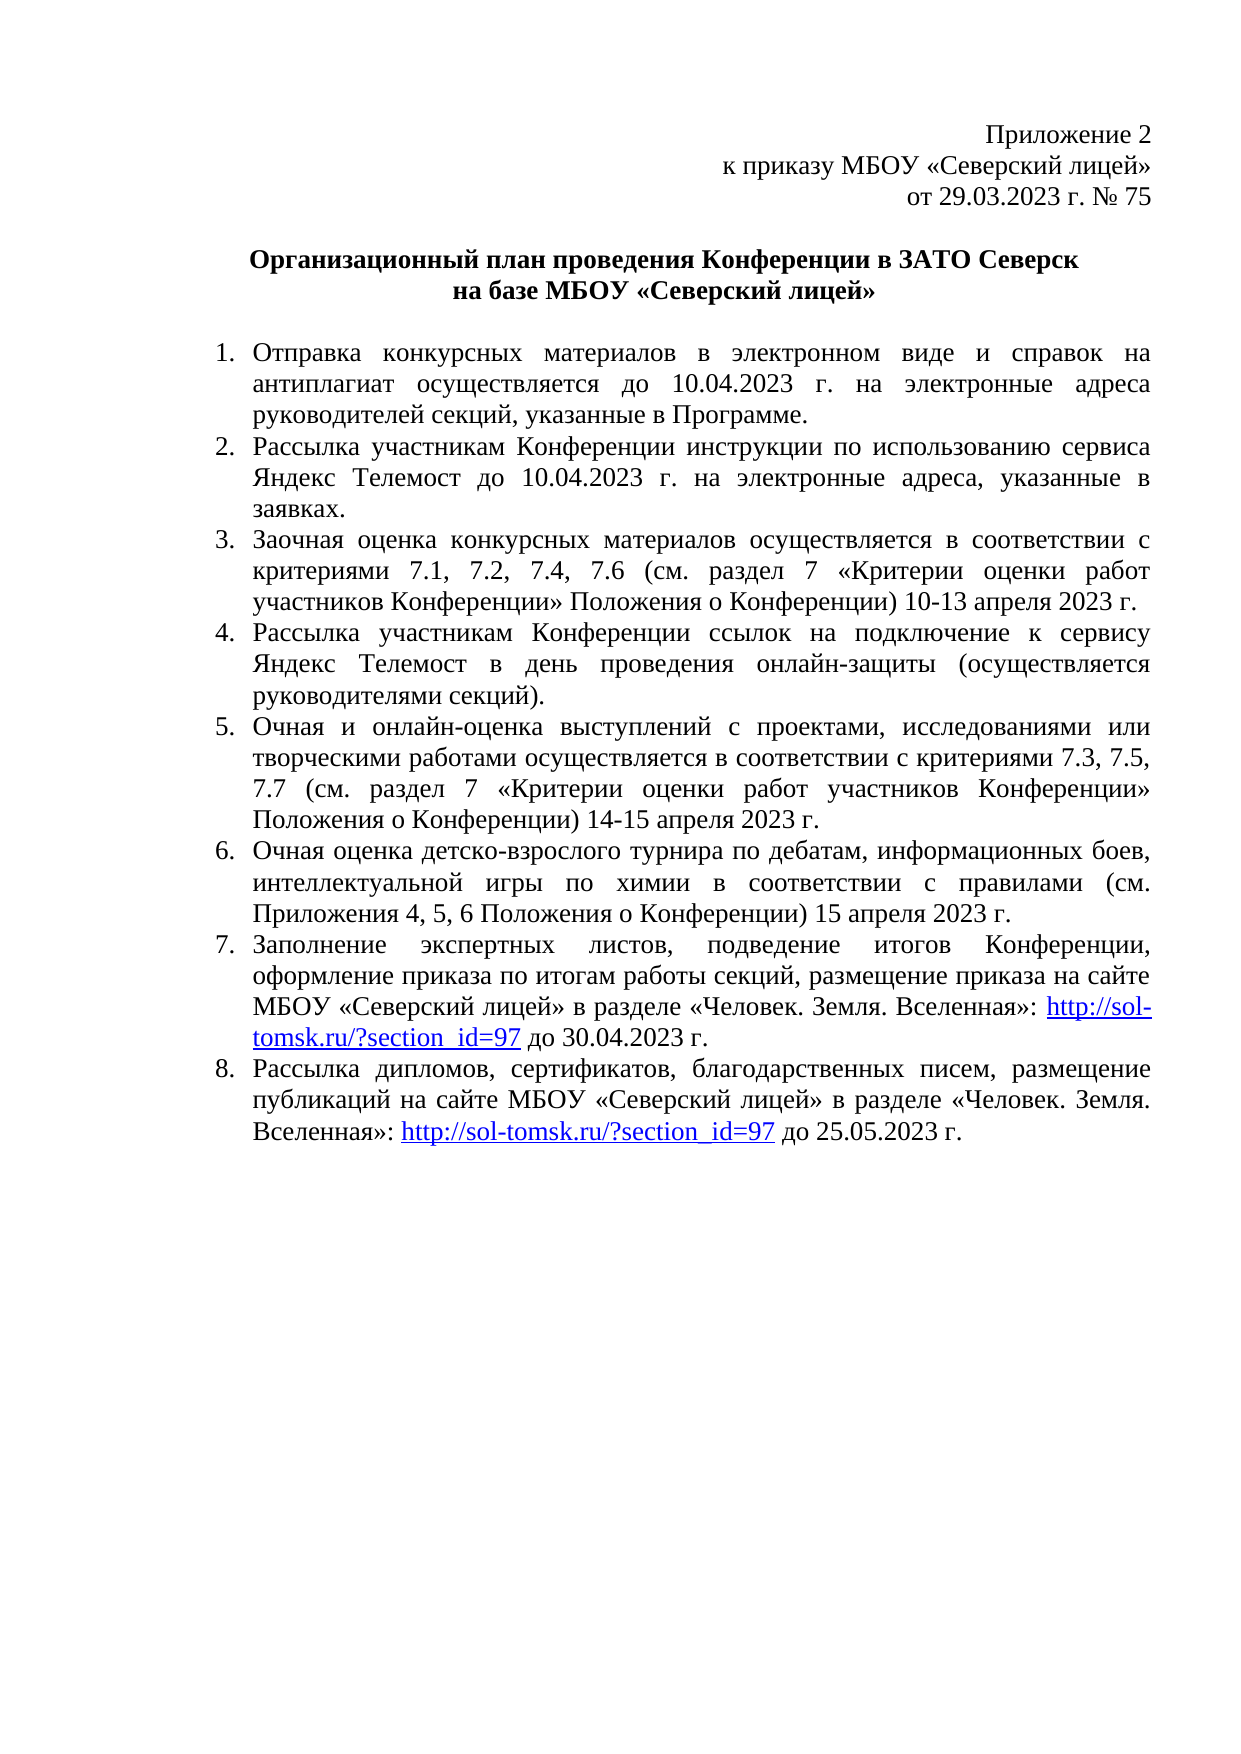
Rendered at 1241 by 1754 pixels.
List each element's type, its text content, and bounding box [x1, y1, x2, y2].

text Организационный план проведения Конференции в ЗАТО Северск [177, 243, 1152, 274]
list Очная оценка детско-взрослого турнира по дебатам, информационных боев, интеллектуальной игры по химии в соответствии с правилами (см. Приложения 4, 5, 6 Положения о Конференции) 15 апреля 2023 г. [215, 834, 1152, 928]
list Рассылка участникам Конференции ссылок на подключение к сервису Яндекс Телемост в день проведения онлайн-защиты (осуществляется руководителями секций). [215, 616, 1152, 710]
list Отправка конкурсных материалов в электронном виде и справок на антиплагиат осуществляется до 10.04.2023 г. на электронные адреса руководителей секций, указанные в Программе. [215, 336, 1152, 429]
text от 29.03.2023 г. № 75 [683, 180, 1152, 212]
text к приказу МБОУ «Северский лицей» [683, 149, 1152, 180]
list Рассылка дипломов, сертификатов, благодарственных писем, размещение публикаций на сайте МБОУ «Северский лицей» в разделе «Человек. Земля. Вселенная»: http://sol-tomsk.ru/?section_id=97 до 25.05.2023 г. [215, 1052, 1152, 1146]
list Заполнение экспертных листов, подведение итогов Конференции, оформление приказа по итогам работы секций, размещение приказа на сайте МБОУ «Северский лицей» в разделе «Человек. Земля. Вселенная»: http://sol-tomsk.ru/?section_id=97 до 30.04.2023 г. [215, 928, 1152, 1052]
text на базе МБОУ «Северский лицей» [177, 274, 1152, 305]
list Очная и онлайн-оценка выступлений с проектами, исследованиями или творческими работами осуществляется в соответствии с критериями 7.3, 7.5, 7.7 (см. раздел 7 «Критерии оценки работ участников Конференции» Положения о Конференции) 14-15 апреля 2023 г. [215, 710, 1152, 834]
text Приложение 2 [683, 118, 1152, 149]
list Заочная оценка конкурсных материалов осуществляется в соответствии с критериями 7.1, 7.2, 7.4, 7.6 (см. раздел 7 «Критерии оценки работ участников Конференции» Положения о Конференции) 10-13 апреля 2023 г. [215, 523, 1152, 616]
list Рассылка участникам Конференции инструкции по использованию сервиса Яндекс Телемост до 10.04.2023 г. на электронные адреса, указанные в заявках. [215, 429, 1152, 523]
